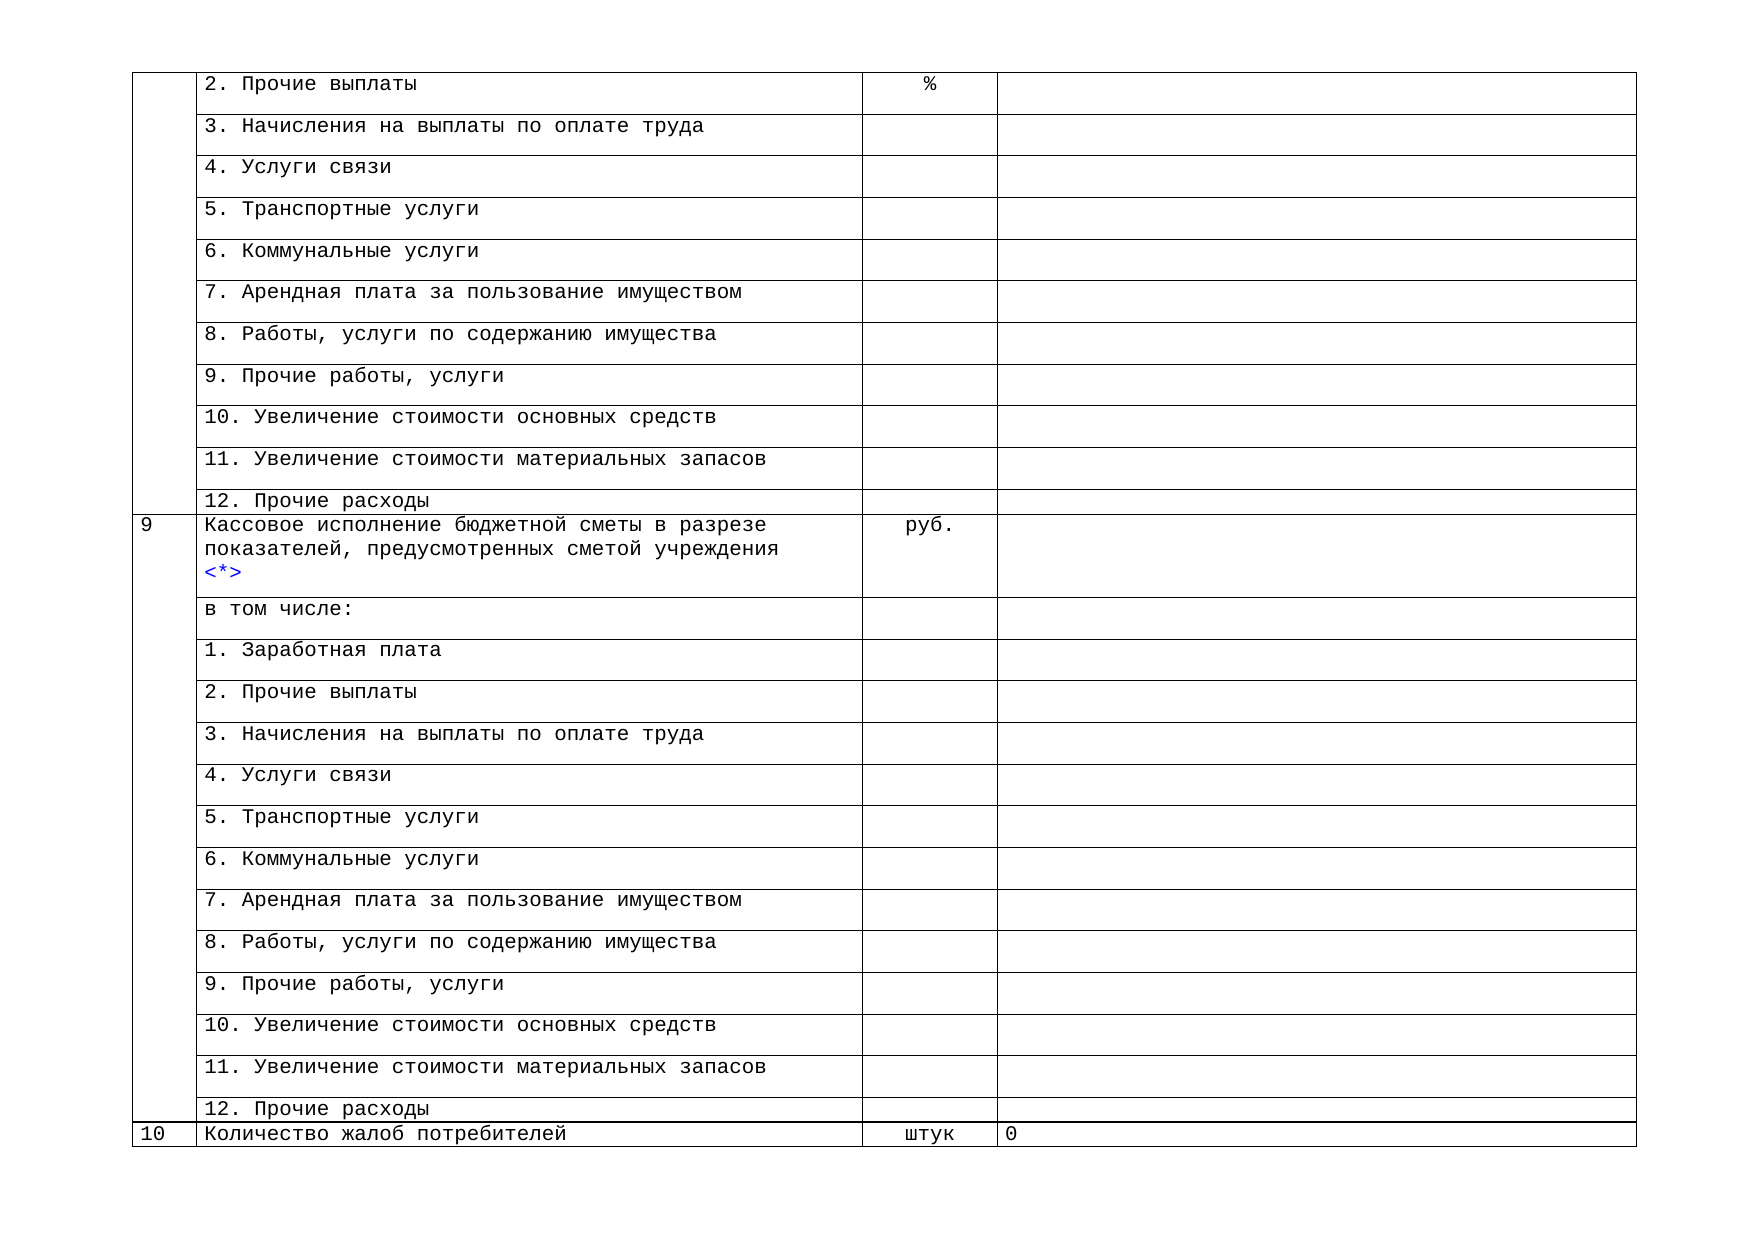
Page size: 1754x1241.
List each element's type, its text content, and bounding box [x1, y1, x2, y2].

table_cell [863, 723, 997, 763]
table_cell [998, 198, 1636, 239]
table_cell [998, 806, 1636, 847]
table_cell [863, 406, 997, 447]
table_cell 9. Прочие работы, услуги [197, 365, 862, 405]
table_cell 5. Транспортные услуги [197, 198, 862, 239]
table_cell [863, 598, 997, 638]
table_cell [998, 515, 1636, 597]
table_cell 9 [133, 515, 196, 1121]
table_cell 4. Услуги связи [197, 765, 862, 805]
table_cell [863, 681, 997, 722]
table_cell [863, 156, 997, 197]
table_cell [998, 448, 1636, 489]
table_cell 9. Прочие работы, услуги [197, 973, 862, 1013]
table_cell 10 [133, 1123, 196, 1146]
table_cell 7. Арендная плата за пользование имуществом [197, 281, 862, 322]
table_cell 6. Коммунальные услуги [197, 240, 862, 280]
table_cell 5. Транспортные услуги [197, 806, 862, 847]
table_cell [998, 598, 1636, 638]
table_cell [998, 640, 1636, 680]
table_cell 0 [998, 1123, 1636, 1146]
table_cell [863, 931, 997, 972]
table_cell 12. Прочие расходы [197, 1098, 862, 1121]
table_cell [998, 490, 1636, 513]
table_cell [998, 1015, 1636, 1055]
table_cell [998, 1056, 1636, 1097]
table_cell [863, 765, 997, 805]
table_cell [863, 640, 997, 680]
table_cell 1. Заработная плата [197, 640, 862, 680]
table_cell 3. Начисления на выплаты по оплате труда [197, 723, 862, 763]
table_cell [998, 890, 1636, 930]
table_cell 10. Увеличение стоимости основных средств [197, 1015, 862, 1055]
table_cell [863, 281, 997, 322]
table_cell [998, 765, 1636, 805]
table_cell [863, 365, 997, 405]
table_cell [998, 156, 1636, 197]
table_cell 4. Услуги связи [197, 156, 862, 197]
table_cell [998, 323, 1636, 364]
table_cell [863, 848, 997, 888]
table_cell [998, 240, 1636, 280]
table_cell руб. [863, 515, 997, 597]
table_cell [998, 281, 1636, 322]
table_cell [998, 115, 1636, 155]
table_cell [863, 490, 997, 513]
table_cell [998, 406, 1636, 447]
table_cell 10. Увеличение стоимости основных средств [197, 406, 862, 447]
table_cell 6. Коммунальные услуги [197, 848, 862, 888]
table_cell % [863, 73, 997, 114]
table_cell [863, 973, 997, 1013]
table_cell 2. Прочие выплаты [197, 73, 862, 114]
table_cell [998, 931, 1636, 972]
table_cell [863, 240, 997, 280]
table_cell [863, 448, 997, 489]
table_cell [863, 1015, 997, 1055]
table_cell 8. Работы, услуги по содержанию имущества [197, 323, 862, 364]
table_cell штук [863, 1123, 997, 1146]
table_cell 7. Арендная плата за пользование имуществом [197, 890, 862, 930]
table_cell [998, 723, 1636, 763]
table_cell [863, 323, 997, 364]
table_cell [998, 681, 1636, 722]
table_cell [998, 1098, 1636, 1121]
table_cell [863, 1098, 997, 1121]
table_cell [863, 890, 997, 930]
table_cell Кассовое исполнение бюджетной сметы в разрезе показателей, предусмотренных сметой учреждения <*> [197, 515, 862, 597]
table_cell [863, 1056, 997, 1097]
table_cell 3. Начисления на выплаты по оплате труда [197, 115, 862, 155]
table_cell Количество жалоб потребителей [197, 1123, 862, 1146]
table_cell [863, 806, 997, 847]
table_cell 11. Увеличение стоимости материальных запасов [197, 448, 862, 489]
table_cell 8. Работы, услуги по содержанию имущества [197, 931, 862, 972]
table_cell 2. Прочие выплаты [197, 681, 862, 722]
table_cell 12. Прочие расходы [197, 490, 862, 513]
table_cell [998, 848, 1636, 888]
table_cell 11. Увеличение стоимости материальных запасов [197, 1056, 862, 1097]
table_cell [998, 73, 1636, 114]
table_cell в том числе: [197, 598, 862, 638]
table_cell [863, 115, 997, 155]
table_cell [998, 365, 1636, 405]
table_cell [998, 973, 1636, 1013]
table_cell [863, 198, 997, 239]
